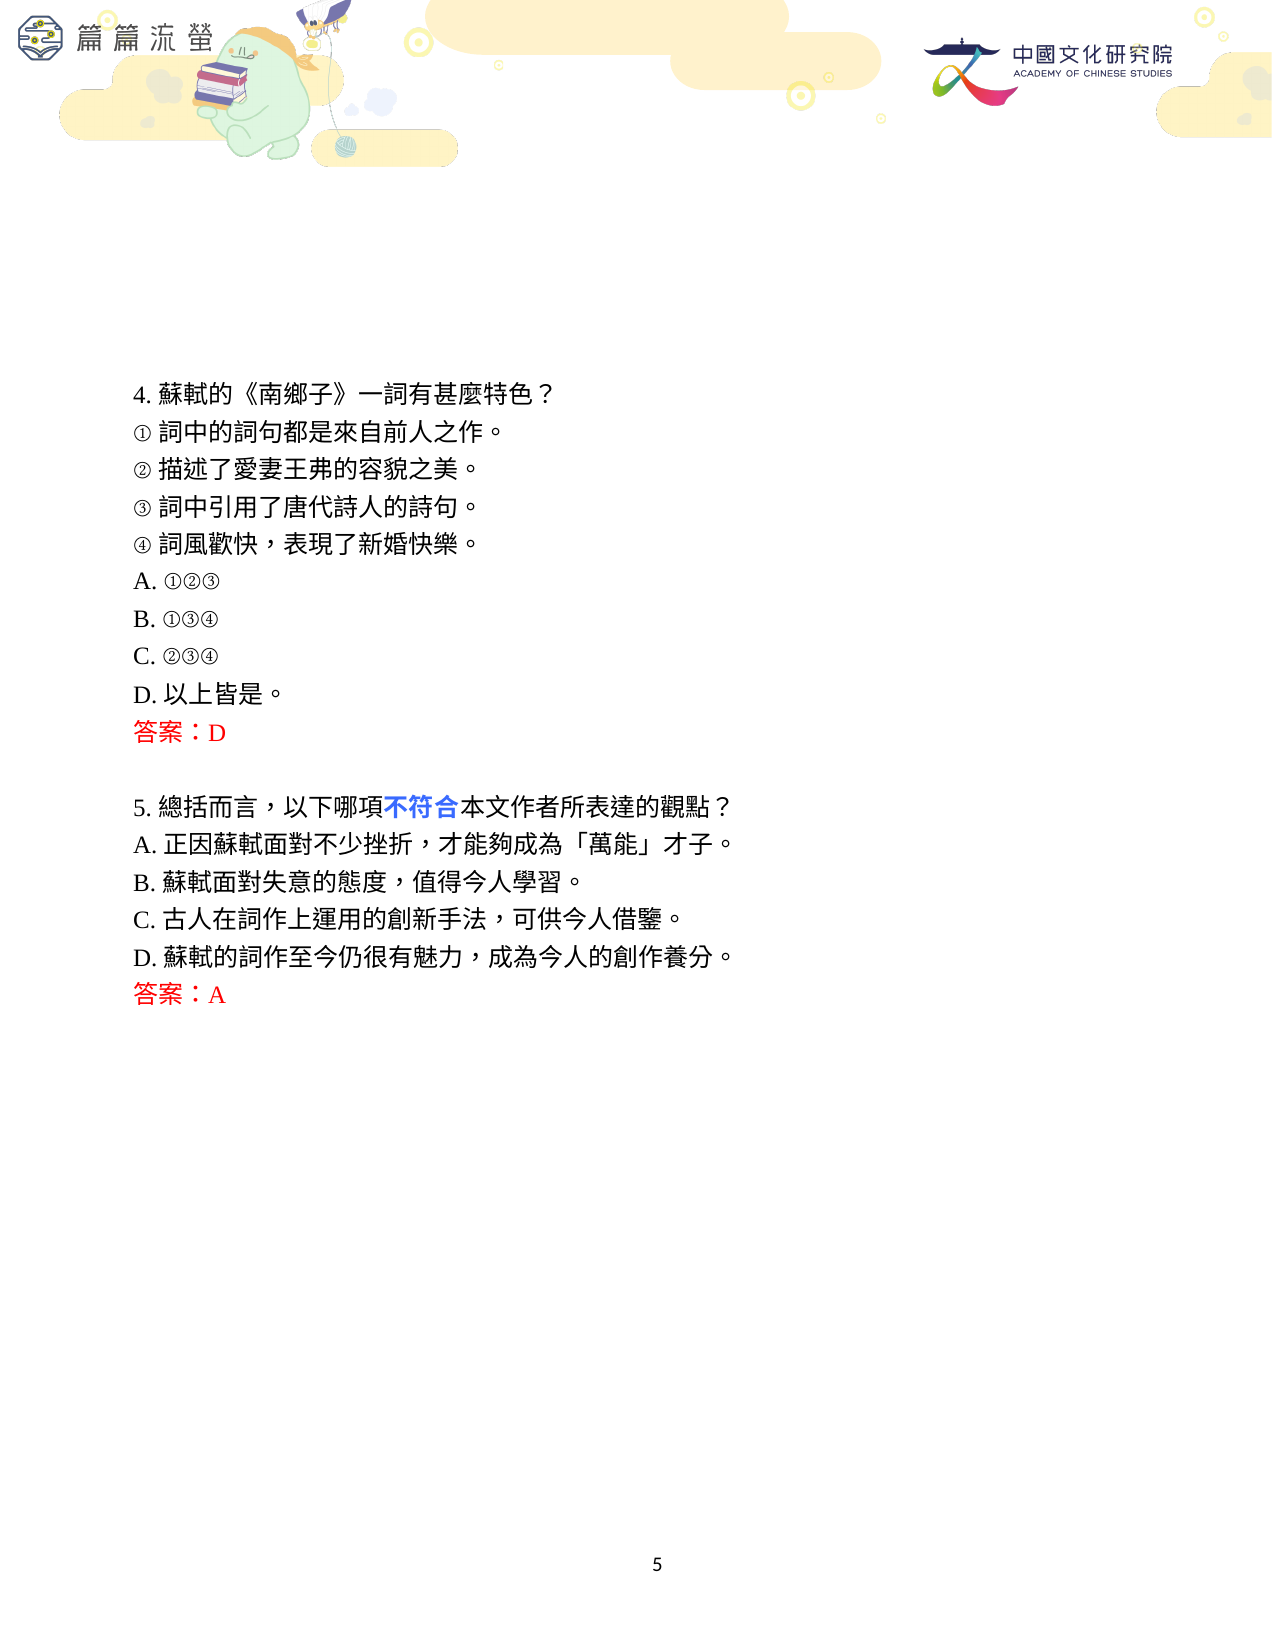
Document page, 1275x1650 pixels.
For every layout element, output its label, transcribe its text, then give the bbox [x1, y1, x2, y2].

text 4. 蘇軾的《南鄉子》一詞有甚麼特色？ [133, 374, 1181, 412]
text D. 以上皆是。 [133, 674, 1181, 712]
picture [9, 0, 504, 167]
text C. ②③④ [133, 637, 1181, 674]
picture [923, 0, 1272, 164]
text A. ①②③ [133, 562, 1181, 599]
text ① 詞中的詞句都是來自前人之作。 [133, 412, 1181, 449]
text B. ①③④ [133, 599, 1181, 637]
text ③ 詞中引用了唐代詩人的詩句。 [133, 487, 1181, 524]
text C. 古人在詞作上運用的創新手法，可供今人借鑒。 [133, 899, 1181, 937]
picture [770, 49, 886, 142]
text ④ 詞風歡快，表現了新婚快樂。 [133, 524, 1181, 562]
text A. 正因蘇軾面對不少挫折，才能夠成為「萬能」才子。 [133, 824, 1181, 862]
text 答案：A [133, 974, 1181, 1012]
text D. 蘇軾的詞作至今仍很有魅力，成為今人的創作養分。 [133, 937, 1181, 974]
text 答案：D [133, 712, 1181, 749]
text 5. 總括而言，以下哪項不符合本文作者所表達的觀點？ [133, 787, 1181, 824]
text ② 描述了愛妻王弗的容貌之美。 [133, 449, 1181, 487]
text B. 蘇軾面對失意的態度，值得今人學習。 [133, 862, 1181, 899]
